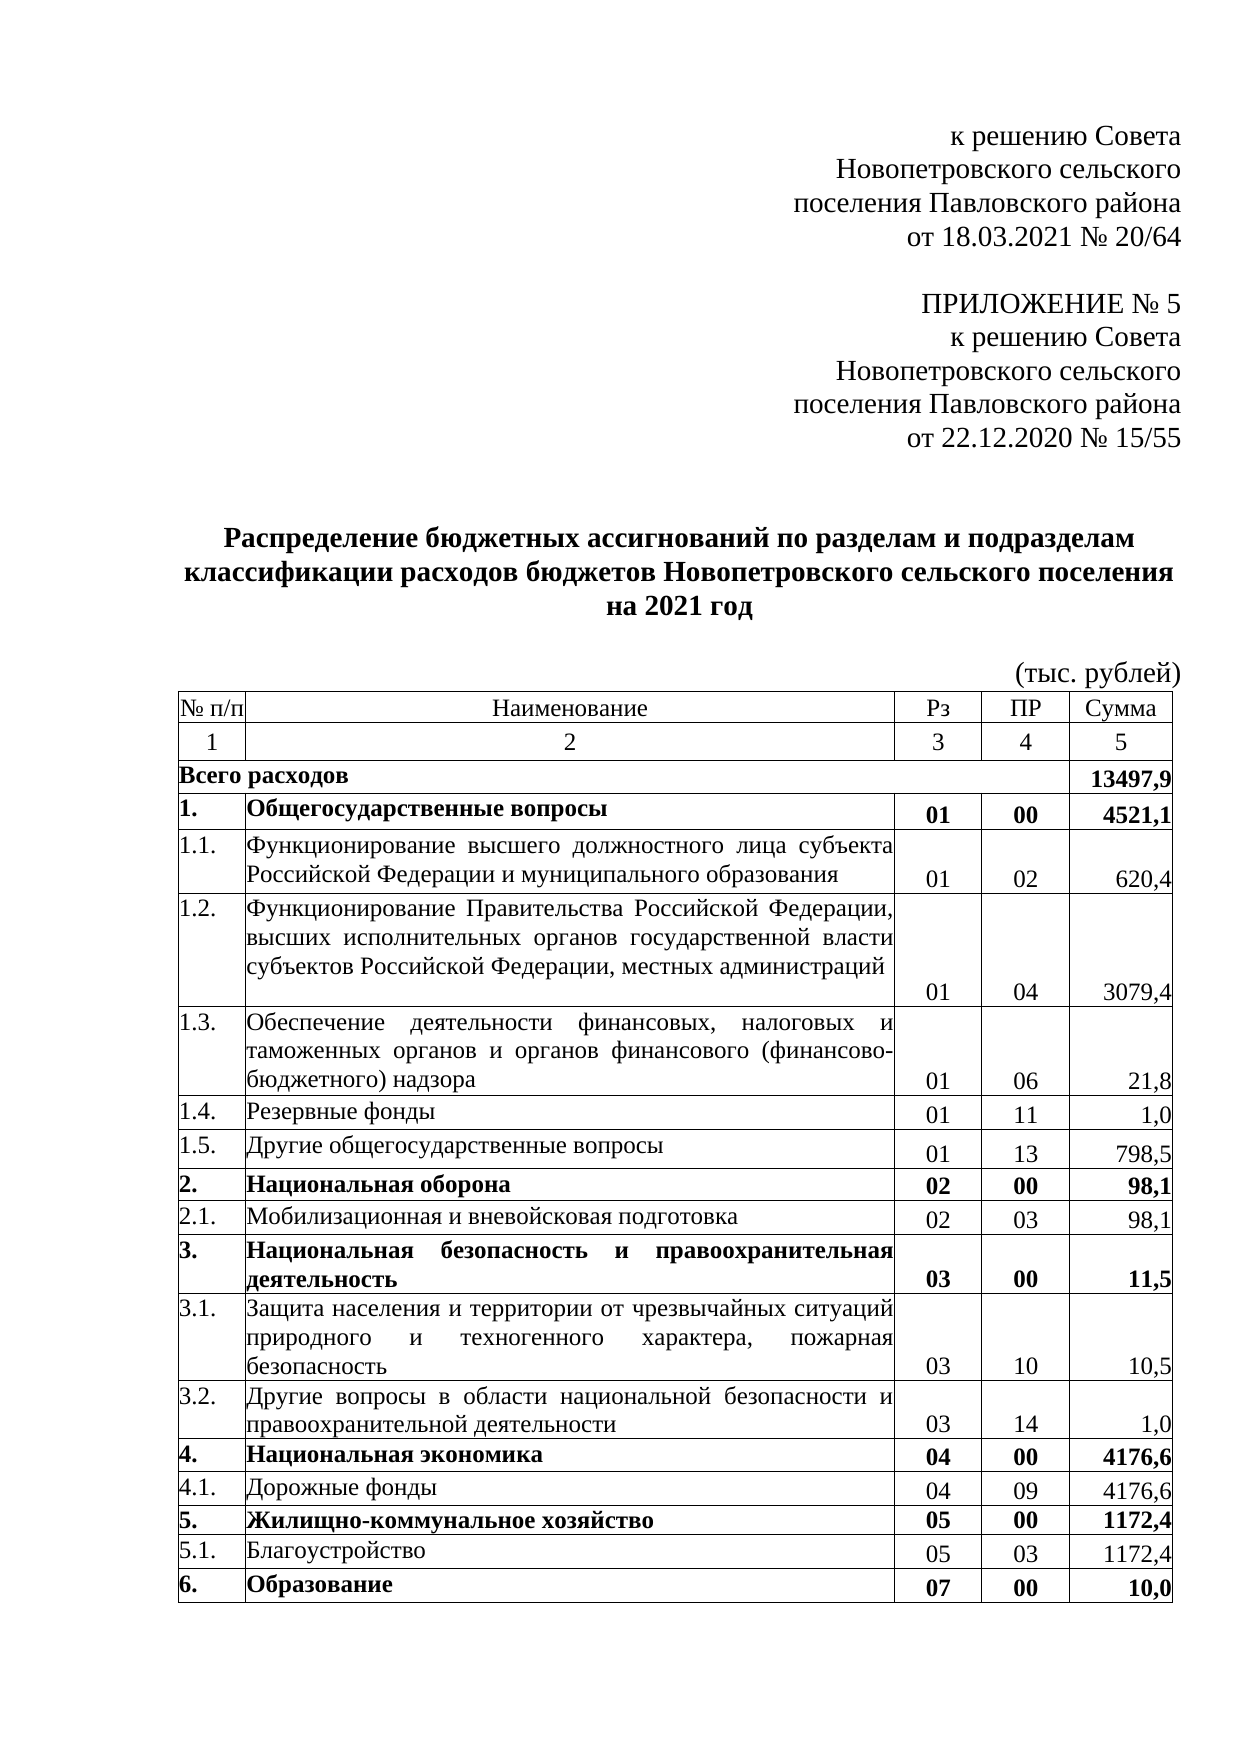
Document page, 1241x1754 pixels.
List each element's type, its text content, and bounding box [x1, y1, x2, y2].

table_cell 1.4. [179, 1096, 245, 1129]
table_cell 04 [895, 1472, 981, 1504]
table_cell 4 [982, 723, 1069, 759]
table_cell 1.1. [179, 830, 245, 892]
table_cell 5. [179, 1506, 245, 1534]
table_cell Национальная экономика [246, 1439, 894, 1471]
table_cell 01 [895, 1130, 981, 1168]
table_cell Благоустройство [246, 1535, 894, 1568]
table_cell 00 [982, 1169, 1069, 1200]
table_cell 05 [895, 1506, 981, 1534]
table_cell Функционирование высшего должностного лица субъекта Российской Федерации и муниципального образования [246, 830, 894, 892]
table_cell 4176,6 [1070, 1439, 1172, 1471]
table_cell 13497,9 [1070, 761, 1172, 792]
text Новопетровского сельского [758, 152, 1181, 185]
table_cell 00 [982, 1235, 1069, 1292]
table_cell 1.5. [179, 1130, 245, 1168]
table_cell 2 [246, 723, 894, 759]
table_cell 10,0 [1070, 1569, 1172, 1602]
table_cell 10,5 [1070, 1294, 1172, 1380]
table_cell 1172,4 [1070, 1535, 1172, 1568]
table_cell 3.2. [179, 1381, 245, 1438]
table_cell 01 [895, 1007, 981, 1095]
table_cell Национальная безопасность и правоохранительная деятельность [246, 1235, 894, 1292]
text (тыс. рублей) [177, 655, 1181, 688]
table_cell 3.1. [179, 1294, 245, 1380]
text Новопетровского сельского [702, 353, 1181, 386]
table_cell 01 [895, 894, 981, 1006]
table_cell Национальная оборона [246, 1169, 894, 1200]
table_cell 13 [982, 1130, 1069, 1168]
table_cell 02 [982, 830, 1069, 892]
table_cell 04 [982, 894, 1069, 1006]
table_cell 03 [982, 1201, 1069, 1234]
table_cell 1,0 [1070, 1096, 1172, 1129]
table_cell 98,1 [1070, 1169, 1172, 1200]
table_cell Защита населения и территории от чрезвычайных ситуаций природного и техногенного характера, пожарная безопасность [246, 1294, 894, 1380]
table_cell 1. [179, 794, 245, 829]
table_cell 1,0 [1070, 1381, 1172, 1438]
table_cell 03 [982, 1535, 1069, 1568]
table_header Сумма [1070, 692, 1172, 722]
table_cell Мобилизационная и вневойсковая подготовка [246, 1201, 894, 1234]
table_cell 1.3. [179, 1007, 245, 1095]
table_header № п/п [179, 692, 245, 722]
table_cell Всего расходов [179, 761, 1069, 792]
table_cell 03 [895, 1294, 981, 1380]
table_cell 14 [982, 1381, 1069, 1438]
table_cell 00 [982, 794, 1069, 829]
table_cell 3079,4 [1070, 894, 1172, 1006]
text поселения Павловского района [758, 185, 1181, 219]
table_cell 02 [895, 1169, 981, 1200]
table_cell 620,4 [1070, 830, 1172, 892]
table_cell 01 [895, 794, 981, 829]
table_cell 4. [179, 1439, 245, 1471]
table_cell 3 [895, 723, 981, 759]
table_cell 09 [982, 1472, 1069, 1504]
table_cell 4521,1 [1070, 794, 1172, 829]
table_cell 98,1 [1070, 1201, 1172, 1234]
table_cell 1 [179, 723, 245, 759]
table_cell Другие общегосударственные вопросы [246, 1130, 894, 1168]
table_cell 03 [895, 1381, 981, 1438]
table_cell 6. [179, 1569, 245, 1602]
table_cell 04 [895, 1439, 981, 1471]
table_cell Жилищно-коммунальное хозяйство [246, 1506, 894, 1534]
table_cell 21,8 [1070, 1007, 1172, 1095]
table_cell 06 [982, 1007, 1069, 1095]
table_cell 798,5 [1070, 1130, 1172, 1168]
table_cell 4.1. [179, 1472, 245, 1504]
table_cell 01 [895, 830, 981, 892]
table_cell 1172,4 [1070, 1506, 1172, 1534]
table_cell 4176,6 [1070, 1472, 1172, 1504]
text к решению Совета [702, 319, 1181, 353]
table_cell Функционирование Правительства Российской Федерации, высших исполнительных органов государственной власти субъектов Российской Федерации, местных администраций [246, 894, 894, 1006]
table_cell 02 [895, 1201, 981, 1234]
table_cell 11 [982, 1096, 1069, 1129]
table_cell 5 [1070, 723, 1172, 759]
table_cell Обеспечение деятельности финансовых, налоговых и таможенных органов и органов финансового (финансово-бюджетного) надзора [246, 1007, 894, 1095]
text поселения Павловского района [702, 386, 1181, 420]
text Распределение бюджетных ассигнований по разделам и подразделам классификации расходов бюджетов Новопетровского сельского поселения на 2021 год [177, 521, 1181, 621]
table_cell 05 [895, 1535, 981, 1568]
table_cell Резервные фонды [246, 1096, 894, 1129]
table_cell 03 [895, 1235, 981, 1292]
table_cell 3. [179, 1235, 245, 1292]
text от 22.12.2020 № 15/55 [702, 420, 1181, 453]
table_header Рз [895, 692, 981, 722]
table_header ПР [982, 692, 1069, 722]
table_cell 01 [895, 1096, 981, 1129]
text к решению Совета [758, 118, 1181, 152]
table_cell 1.2. [179, 894, 245, 1006]
table_cell Образование [246, 1569, 894, 1602]
table_cell 2.1. [179, 1201, 245, 1234]
table_cell 07 [895, 1569, 981, 1602]
table_cell 5.1. [179, 1535, 245, 1568]
table_cell Дорожные фонды [246, 1472, 894, 1504]
table_cell 00 [982, 1506, 1069, 1534]
text от 18.03.2021 № 20/64 [177, 219, 1181, 252]
table_cell 00 [982, 1569, 1069, 1602]
table_header Наименование [246, 692, 894, 722]
table_cell 10 [982, 1294, 1069, 1380]
table_cell 2. [179, 1169, 245, 1200]
text ПРИЛОЖЕНИЕ № 5 [702, 286, 1181, 319]
table_cell 11,5 [1070, 1235, 1172, 1292]
table_cell Другие вопросы в области национальной безопасности и правоохранительной деятельности [246, 1381, 894, 1438]
table_cell Общегосударственные вопросы [246, 794, 894, 829]
table_cell 00 [982, 1439, 1069, 1471]
